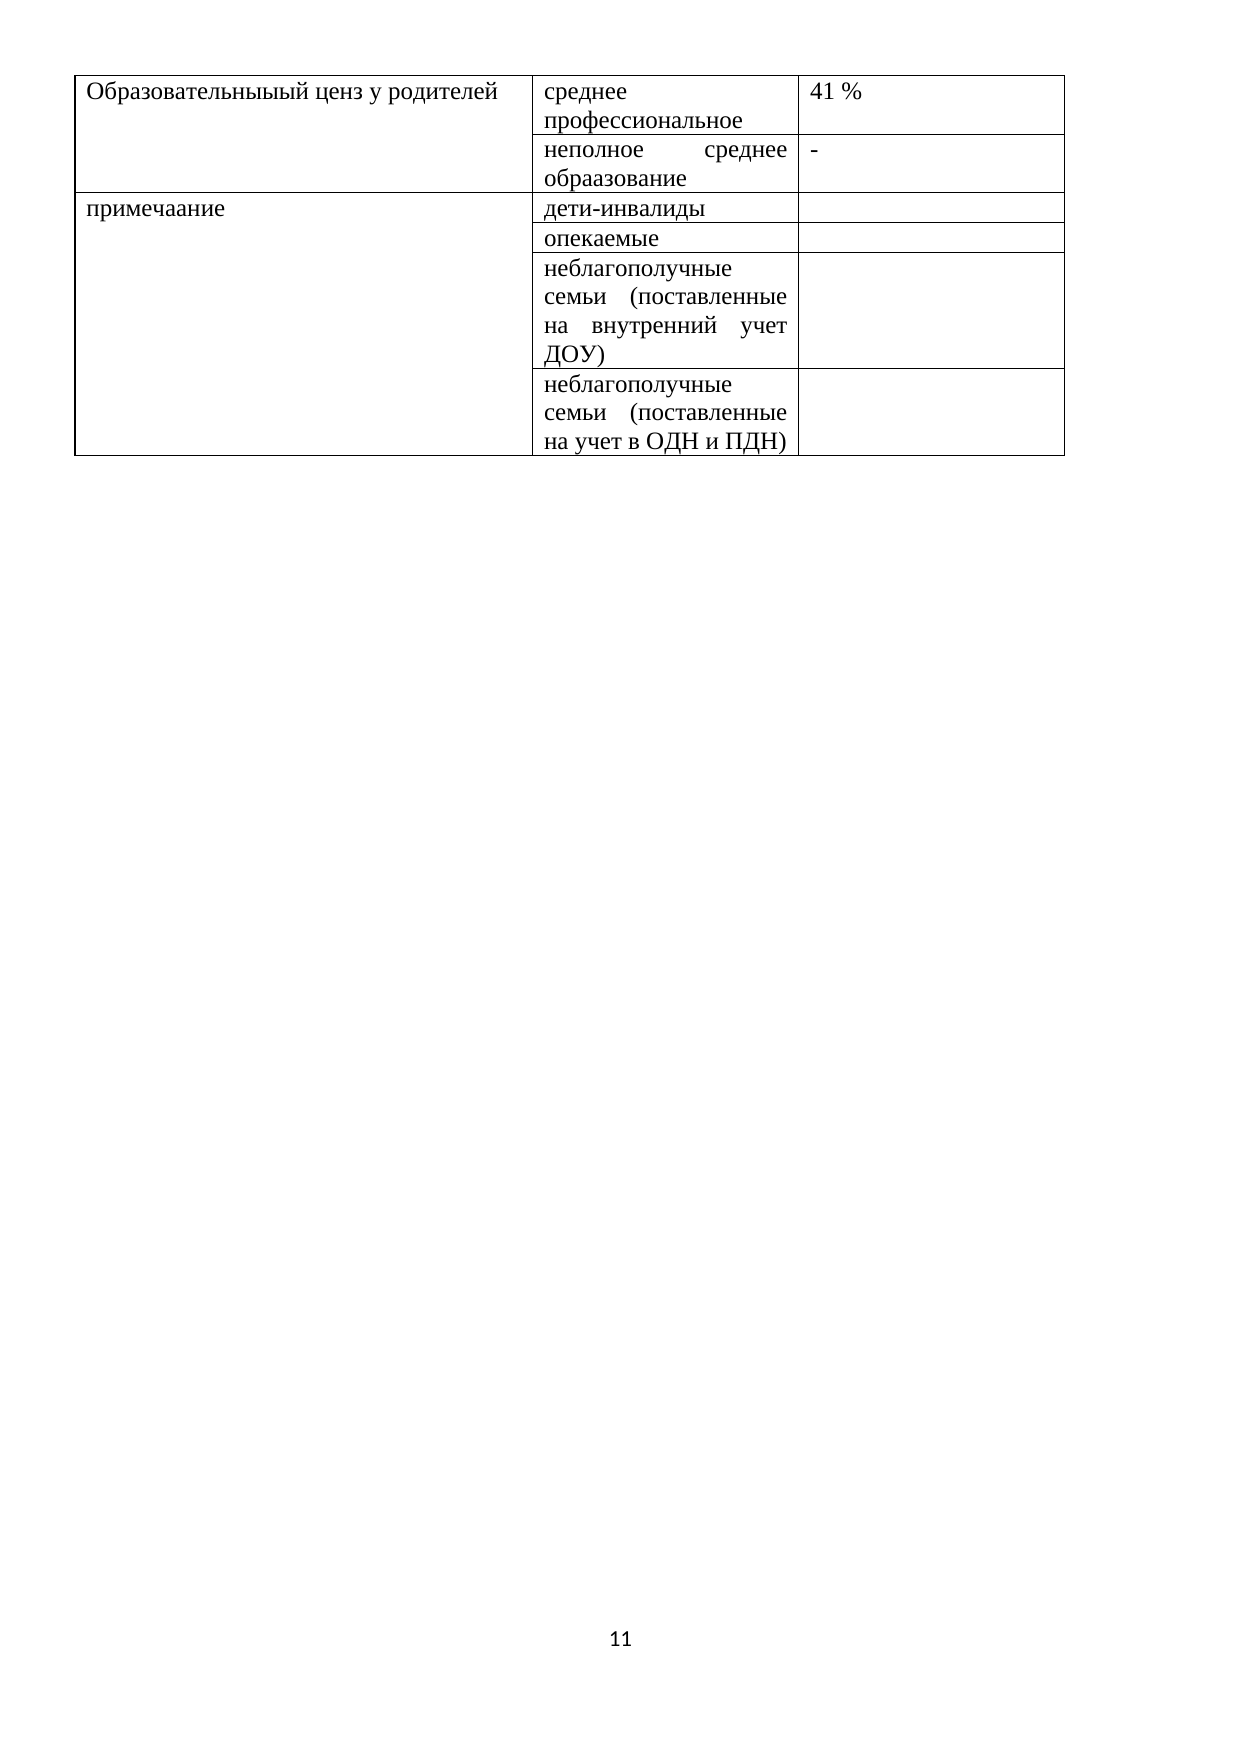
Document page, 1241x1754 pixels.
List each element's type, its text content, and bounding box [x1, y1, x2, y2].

table_cell неполное среднее обраазование [533, 135, 798, 192]
table_cell дети-инвалиды [533, 193, 798, 222]
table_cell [76, 76, 532, 192]
table_cell опекаемые [533, 223, 798, 252]
table_cell [799, 223, 1064, 252]
table_cell [799, 369, 1064, 455]
table_cell - [799, 135, 1064, 192]
table_cell неблагополучные семьи (поставленные на внутренний учет ДОУ) [533, 253, 798, 368]
table_cell среднее профессиональное [533, 76, 798, 133]
table_cell неблагополучные семьи (поставленные на учет в ОДН и ПДН) [533, 369, 798, 455]
table_cell [799, 253, 1064, 368]
table_cell [799, 193, 1064, 222]
table_cell примечаание [76, 193, 532, 455]
table_cell 41 % [799, 76, 1064, 133]
